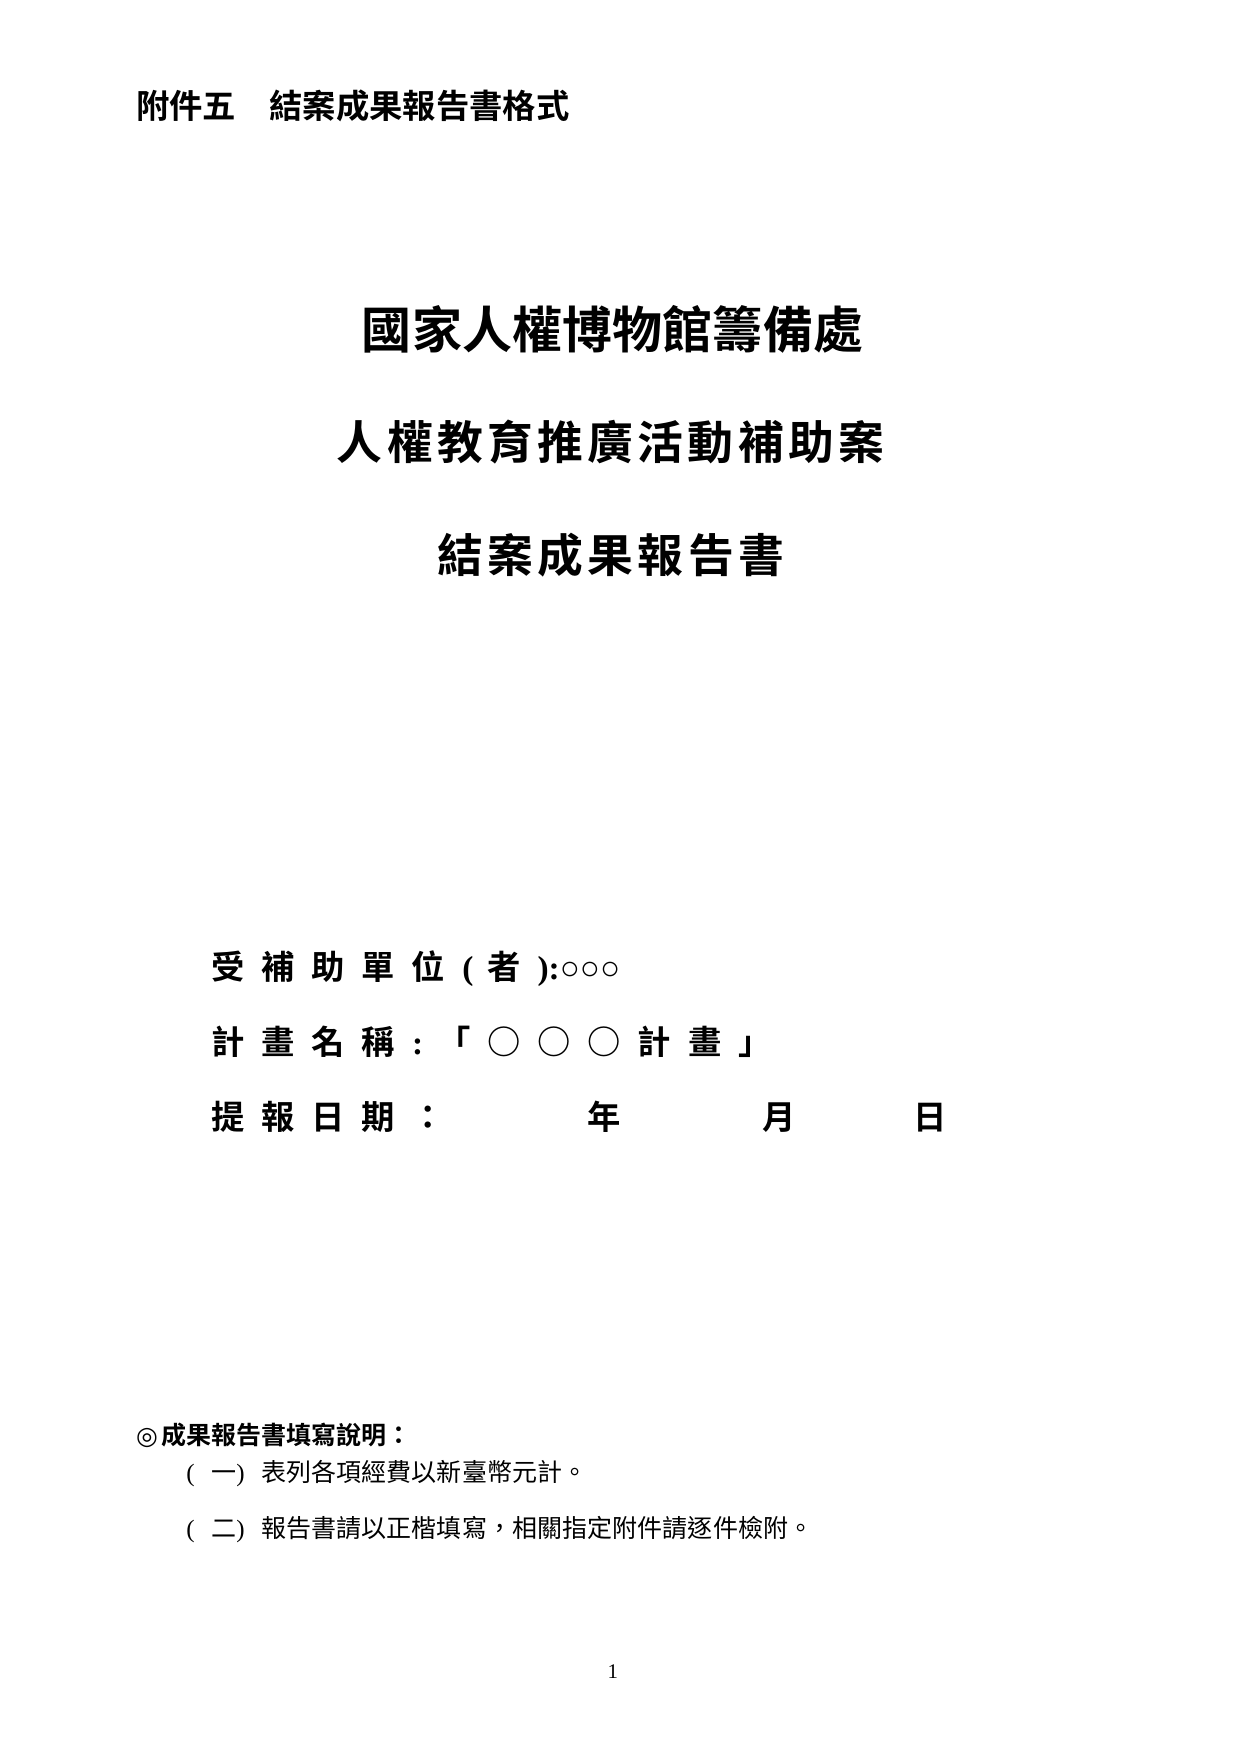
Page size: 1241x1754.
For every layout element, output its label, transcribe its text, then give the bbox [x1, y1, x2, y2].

text (一)表列各項經費以新臺幣元計。 [172, 1452, 1090, 1490]
text (二)報告書請以正楷填寫，相關指定附件請逐件檢附。 [172, 1508, 1090, 1545]
text 受補助單位(者):○○○ [136, 927, 1090, 1002]
text ◎成果報告書填寫說明： [136, 1415, 1090, 1452]
text 附件五 結案成果報告書格式 [136, 79, 1090, 128]
text 國家人權博物館籌備處 [136, 290, 1090, 365]
text 提報日期： 年 月 日 [136, 1077, 1090, 1152]
text 人權教育推廣活動補助案 [136, 402, 1090, 477]
text 結案成果報告書 [136, 515, 1090, 590]
text 計畫名稱:「○○○計畫」 [136, 1002, 1090, 1077]
